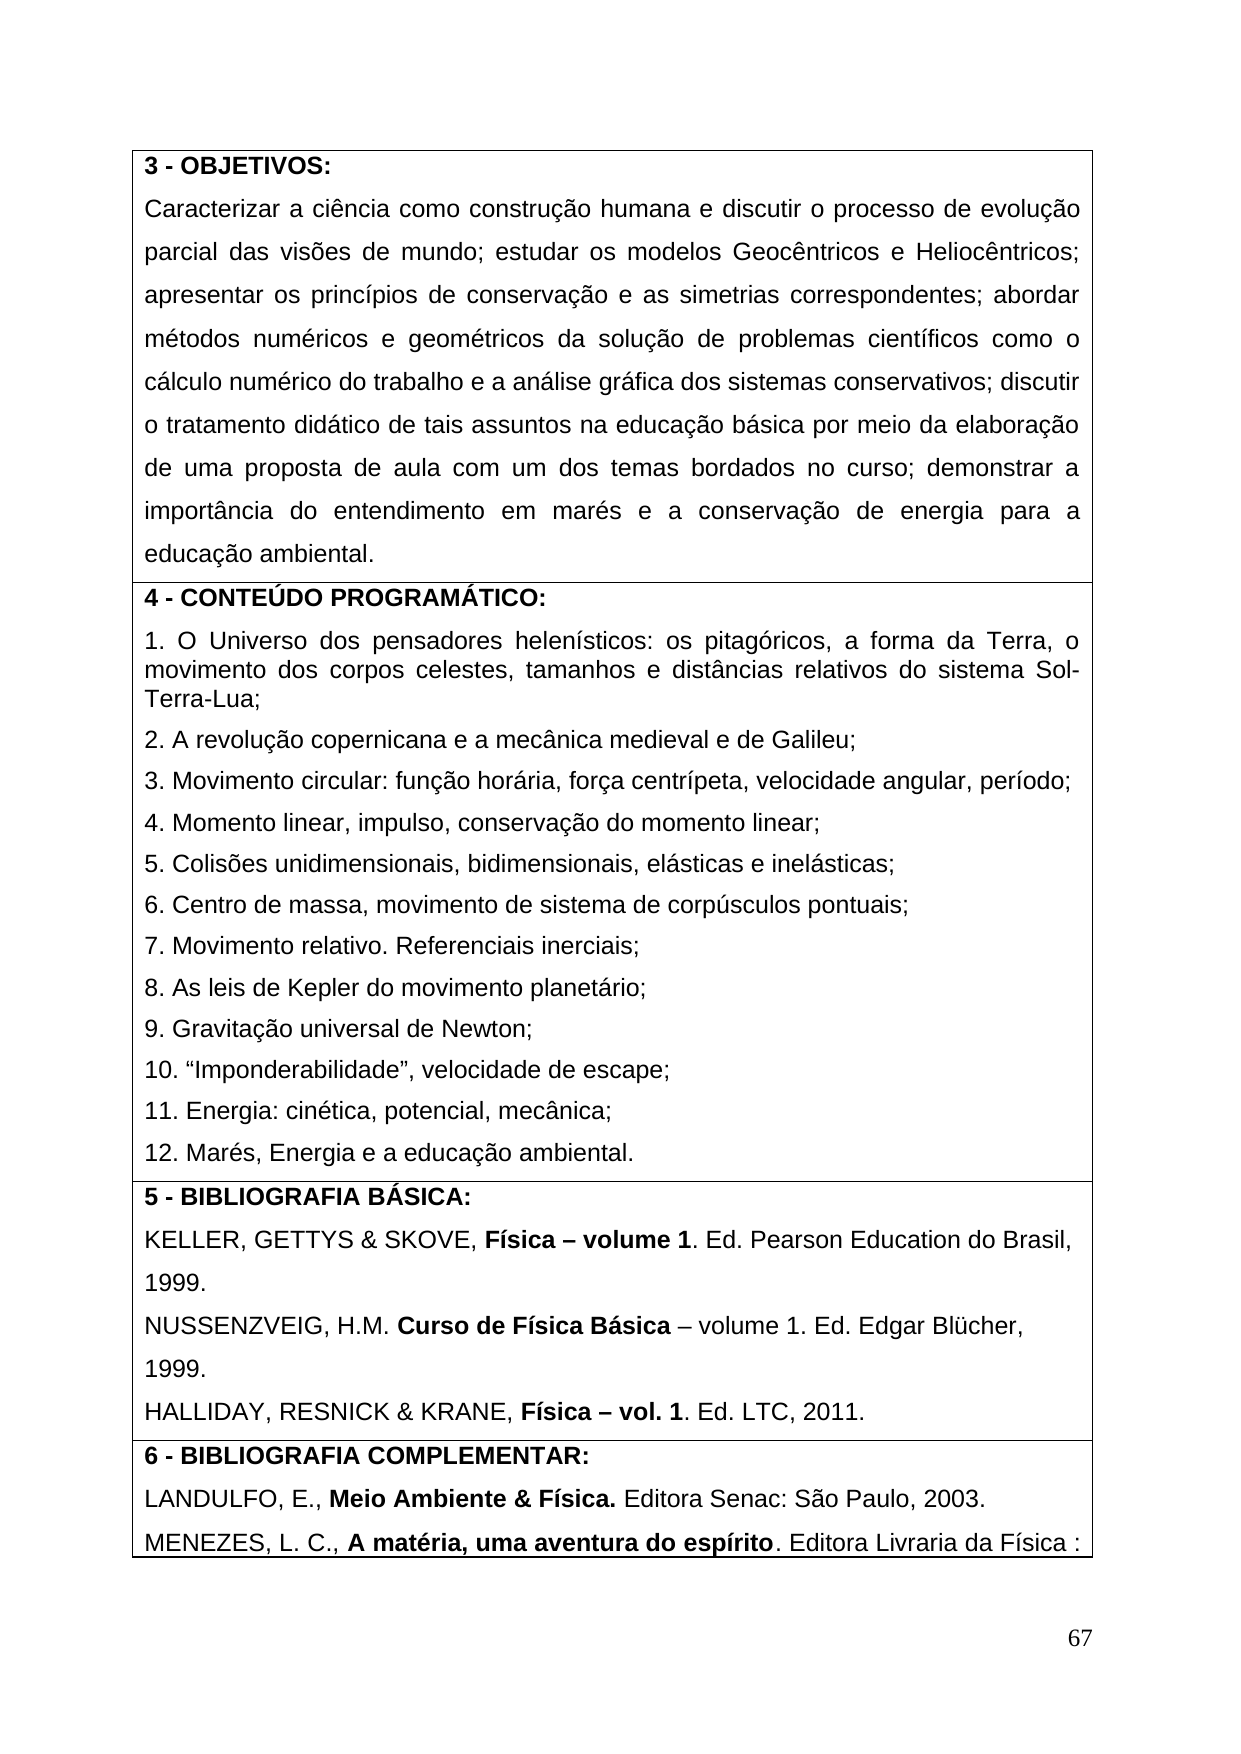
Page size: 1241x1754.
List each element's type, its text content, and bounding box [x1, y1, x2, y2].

table_cell 4 - CONTEÚDO PROGRAMÁTICO: 1. O Universo dos pensadores helenísticos: os pitagóricos, a forma da Terra, o movimento dos corpos celestes, tamanhos e distâncias relativos do sistema Sol-Terra-Lua; 2. A revolução copernicana e a mecânica medieval e de Galileu; 3. Movimento circular: função horária, força centrípeta, velocidade angular, período; 4. Momento linear, impulso, conservação do momento linear; 5. Colisões unidimensionais, bidimensionais, elásticas e inelásticas; 6. Centro de massa, movimento de sistema de corpúsculos pontuais; 7. Movimento relativo. Referenciais inerciais; 8. As leis de Kepler do movimento planetário; 9. Gravitação universal de Newton; 10. “Imponderabilidade”, velocidade de escape; 11. Energia: cinética, potencial, mecânica; 12. Marés, Energia e a educação ambiental. [133, 583, 1092, 1181]
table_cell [133, 1441, 1092, 1556]
table_cell 5 - BIBLIOGRAFIA BÁSICA: KELLER, GETTYS & SKOVE, Física – volume 1. Ed. Pearson Education do Brasil, 1999. NUSSENZVEIG, H.M. Curso de Física Básica – volume 1. Ed. Edgar Blücher, 1999. HALLIDAY, RESNICK & KRANE, Física – vol. 1. Ed. LTC, 2011. [133, 1182, 1092, 1440]
table_cell 3 - OBJETIVOS: Caracterizar a ciência como construção humana e discutir o processo de evolução parcial das visões de mundo; estudar os modelos Geocêntricos e Heliocêntricos; apresentar os princípios de conservação e as simetrias correspondentes; abordar métodos numéricos e geométricos da solução de problemas científicos como o cálculo numérico do trabalho e a análise gráfica dos sistemas conservativos; discutir o tratamento didático de tais assuntos na educação básica por meio da elaboração de uma proposta de aula com um dos temas bordados no curso; demonstrar a importância do entendimento em marés e a conservação de energia para a educação ambiental. [133, 151, 1092, 582]
